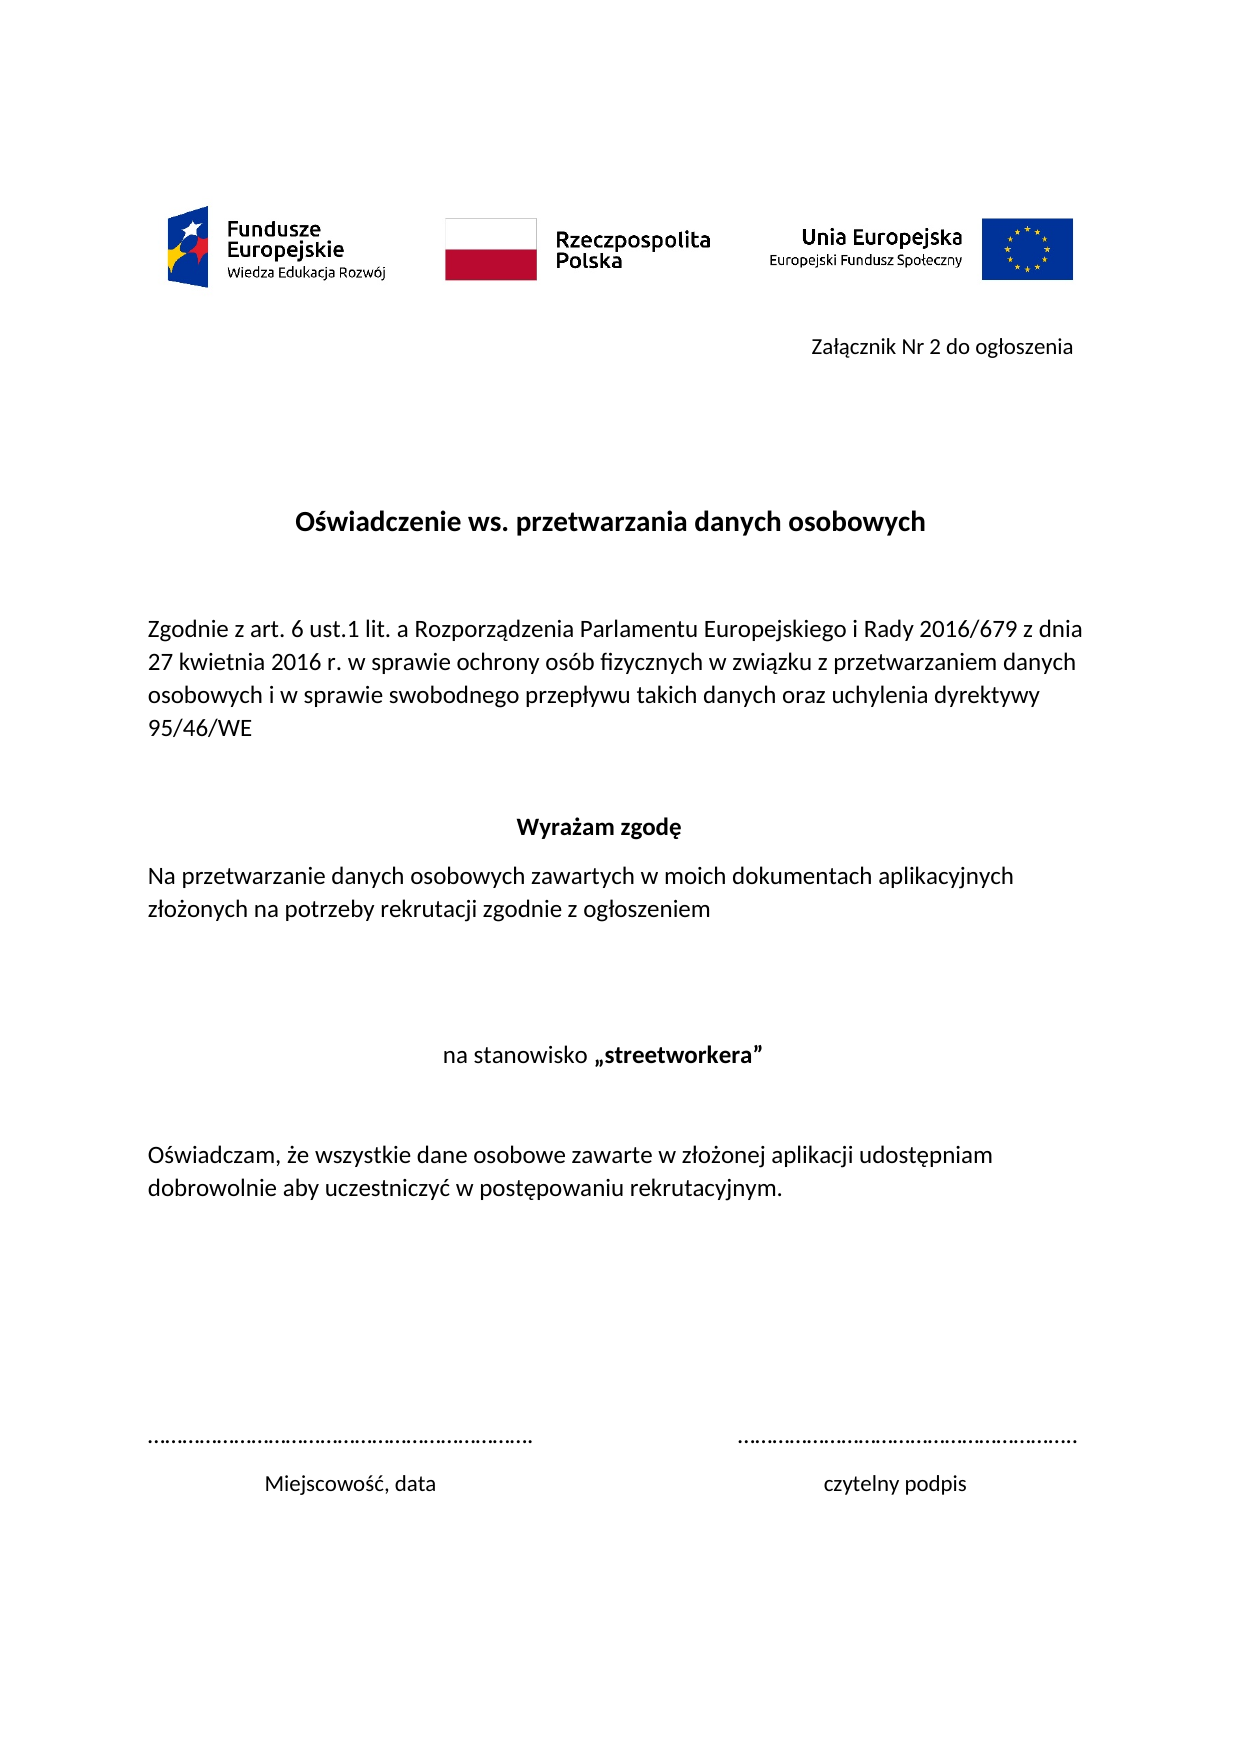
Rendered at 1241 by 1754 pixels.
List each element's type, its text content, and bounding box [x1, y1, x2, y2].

picture [147, 185, 1093, 308]
text Załącznik Nr 2 do ogłoszenia [148, 332, 1093, 390]
text Zgodnie z art. 6 ust.1 lit. a Rozporządzenia Parlamentu Europejskiego i Rady 2016/679 z dnia 27 kwietnia 2016 r. w sprawie ochrony osób fizycznych w związku z przetwarzaniem danych osobowych i w sprawie swobodnego przepływu takich danych oraz uchylenia dyrektywy 95/46/WE [148, 613, 1093, 742]
text na stanowisko „streetworkera” [369, 1039, 1093, 1070]
text Wyrażam zgodę [148, 811, 1093, 841]
text Oświadczam, że wszystkie dane osobowe zawarte w złożonej aplikacji udostępniam dobrowolnie aby uczestniczyć w postępowaniu rekrutacyjnym. [148, 1139, 1093, 1202]
text …………………………………………………………. ………………………………………………….. [148, 1419, 1093, 1450]
text Na przetwarzanie danych osobowych zawartych w moich dokumentach aplikacyjnych złożonych na potrzeby rekrutacji zgodnie z ogłoszeniem [148, 860, 1093, 924]
text Miejscowość, data czytelny podpis [148, 1469, 1093, 1497]
text Oświadczenie ws. przetwarzania danych osobowych [148, 503, 1093, 538]
